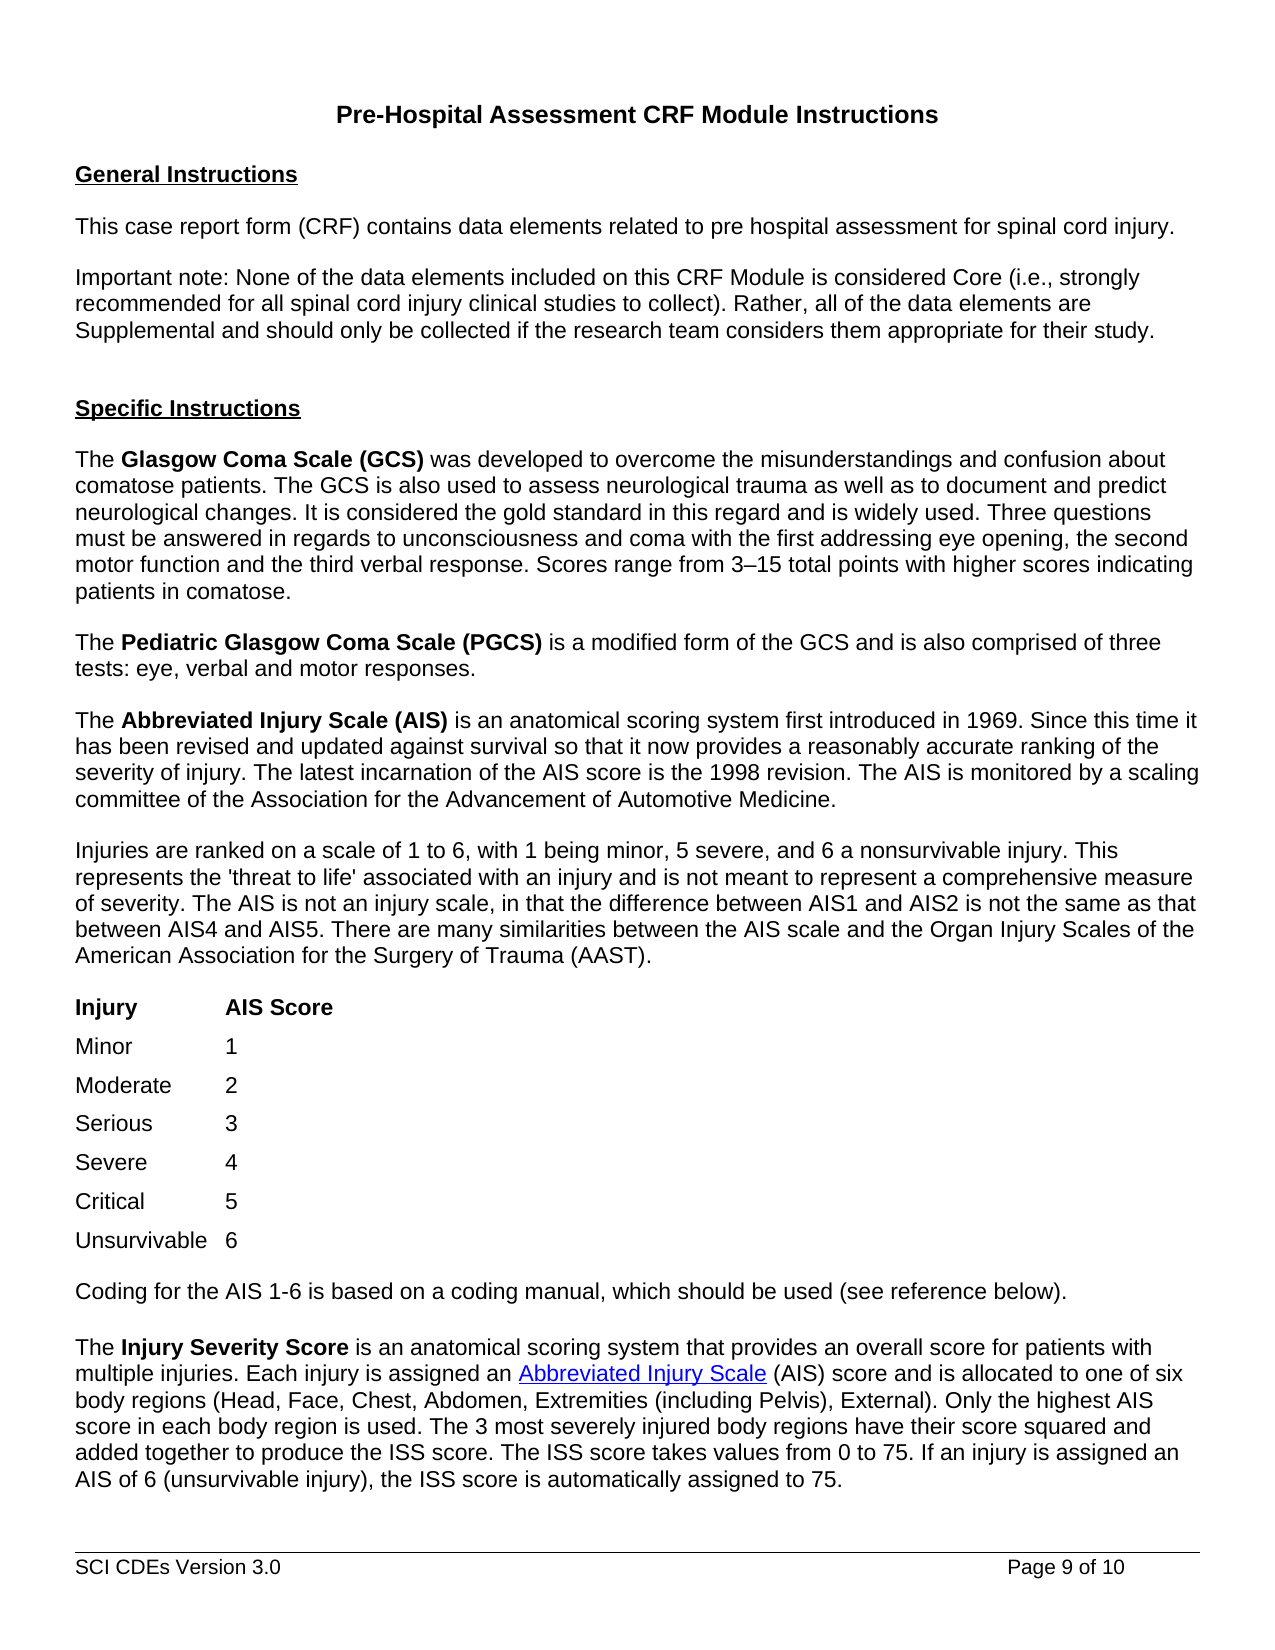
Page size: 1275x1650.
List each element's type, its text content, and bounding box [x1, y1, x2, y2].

text Severe 4 [75, 1149, 1200, 1176]
text Important note: None of the data elements included on this CRF Module is considered Core (i.e., strongly recommended for all spinal cord injury clinical studies to collect). Rather, all of the data elements are Supplemental and should only be collected if the research team considers them appropriate for their study. [75, 264, 1200, 343]
text Minor 1 [75, 1033, 1200, 1059]
text Injuries are ranked on a scale of 1 to 6, with 1 being minor, 5 severe, and 6 a nonsurvivable injury. This represents the 'threat to life' associated with an injury and is not meant to represent a comprehensive measure of severity. The AIS is not an injury scale, in that the difference between AIS1 and AIS2 is not the same as that between AIS4 and AIS5. There are many similarities between the AIS scale and the Organ Injury Scales of the American Association for the Surgery of Trauma (AAST). [75, 837, 1200, 969]
text The Injury Severity Score is an anatomical scoring system that provides an overall score for patients with multiple injuries. Each injury is assigned an Abbreviated Injury Scale (AIS) score and is allocated to one of six body regions (Head, Face, Chest, Abdomen, Extremities (including Pelvis), External). Only the highest AIS score in each body region is used. The 3 most severely injured body regions have their score squared and added together to produce the ISS score. The ISS score takes values from 0 to 75. If an injury is assigned an AIS of 6 (unsurvivable injury), the ISS score is automatically assigned to 75. [75, 1334, 1200, 1492]
text Coding for the AIS 1-6 is based on a coding manual, which should be used (see reference below). [75, 1278, 1200, 1305]
text The Pediatric Glasgow Coma Scale (PGCS) is a modified form of the GCS and is also comprised of three tests: eye, verbal and motor responses. [75, 629, 1200, 682]
text Serious 3 [75, 1110, 1200, 1137]
text The Glasgow Coma Scale (GCS) was developed to overcome the misunderstandings and confusion about comatose patients. The GCS is also used to assess neurological trauma as well as to document and predict neurological changes. It is considered the gold standard in this regard and is widely used. Three questions must be answered in regards to unconsciousness and coma with the first addressing eye opening, the second motor function and the third verbal response. Scores range from 3–15 total points with higher scores indicating patients in comatose. [75, 446, 1200, 604]
text Moderate 2 [75, 1072, 1200, 1098]
text The Abbreviated Injury Scale (AIS) is an anatomical scoring system first introduced in 1969. Since this time it has been revised and updated against survival so that it now provides a reasonably accurate ranking of the severity of injury. The latest incarnation of the AIS score is the 1998 revision. The AIS is monitored by a scaling committee of the Association for the Advancement of Automotive Medicine. [75, 707, 1200, 812]
subtitle General Instructions [75, 161, 1200, 188]
subtitle Specific Instructions [75, 394, 1200, 421]
text Unsurvivable 6 [75, 1227, 1200, 1253]
text Injury AIS Score [75, 994, 1200, 1020]
text Critical 5 [75, 1188, 1200, 1214]
text This case report form (CRF) contains data elements related to pre hospital assessment for spinal cord injury. [75, 213, 1200, 239]
